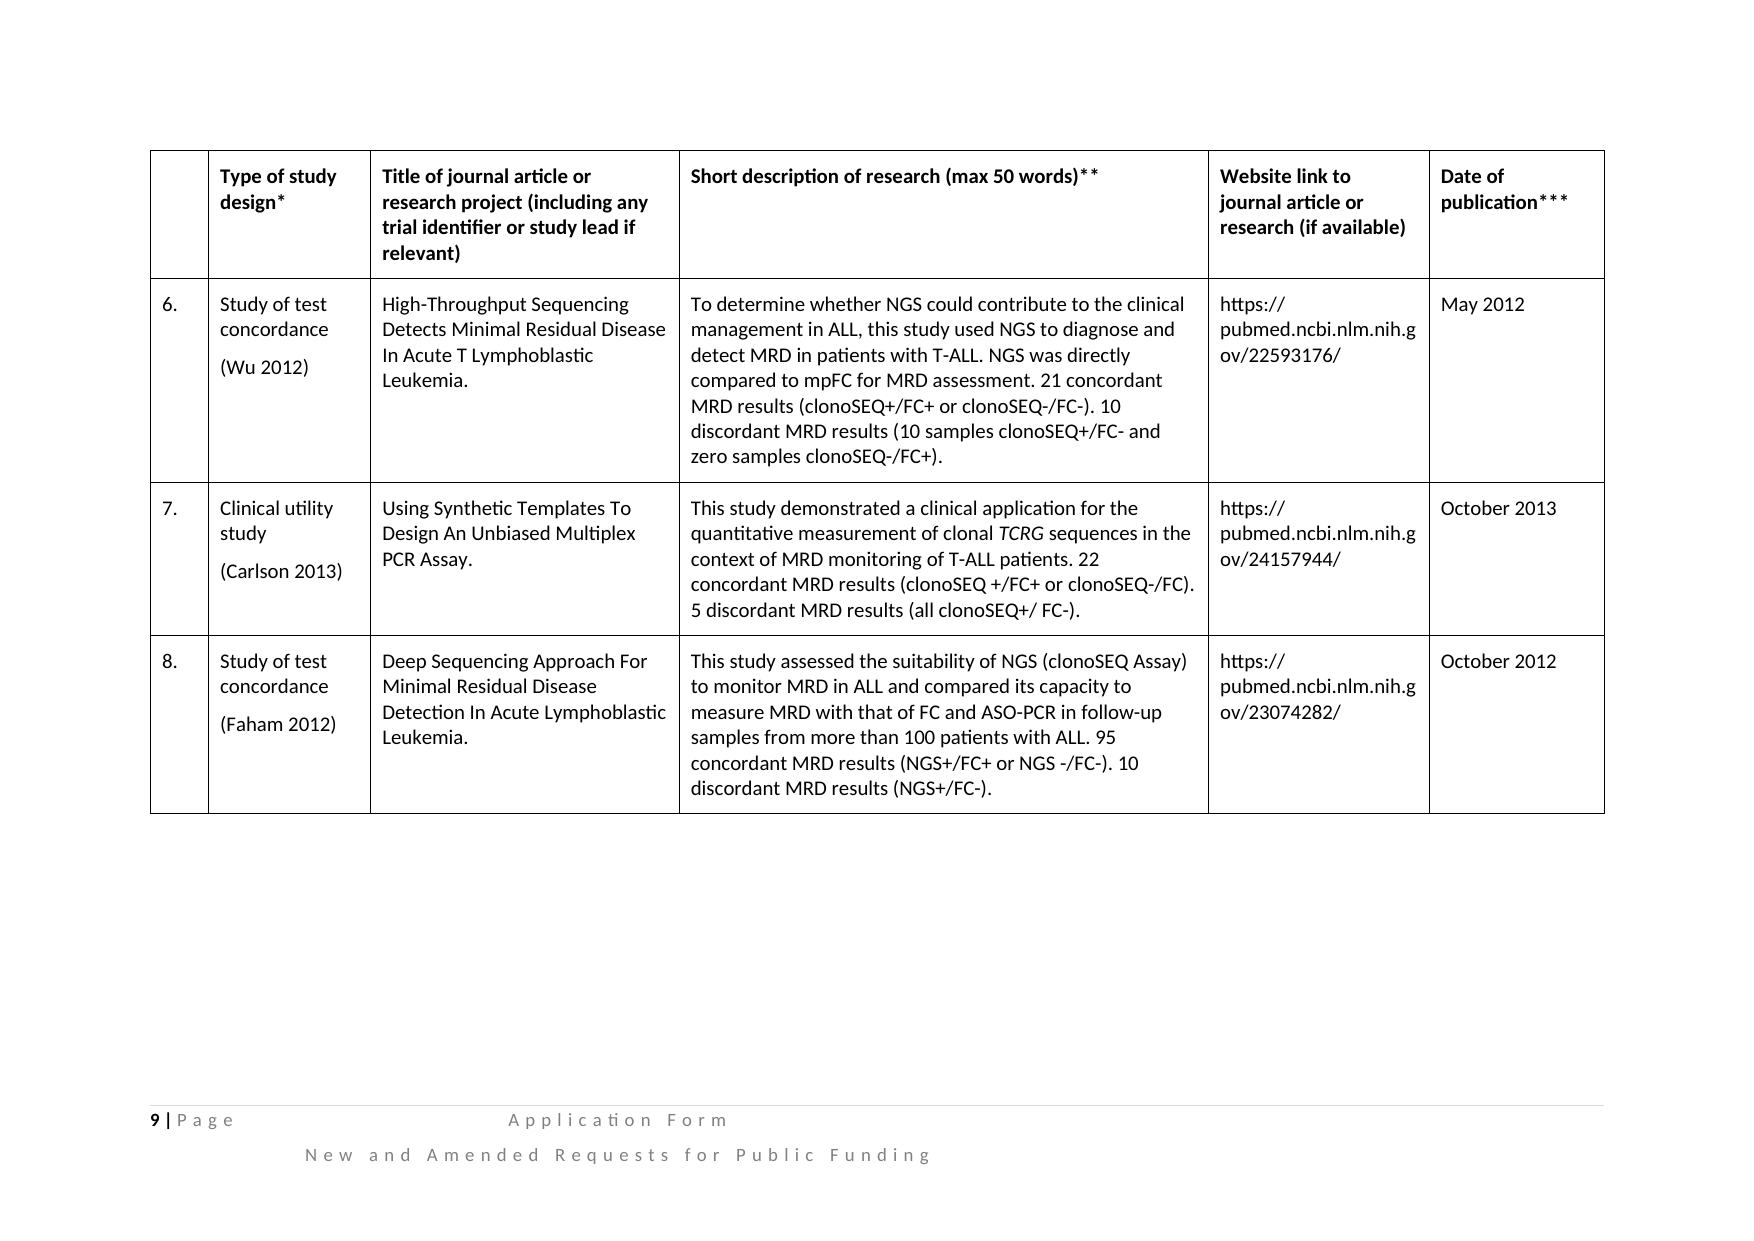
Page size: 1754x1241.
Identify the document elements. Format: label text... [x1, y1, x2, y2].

table_cell October 2013 [1430, 483, 1604, 635]
table_cell This study demonstrated a clinical application for the quantitative measurement of clonal TCRG sequences in the context of MRD monitoring of T-ALL patients. 22 concordant MRD results (clonoSEQ +/FC+ or clonoSEQ-/FC). 5 discordant MRD results (all clonoSEQ+/ FC-). [680, 483, 1208, 635]
table_cell Clinical utility study (Carlson 2013) [209, 483, 370, 635]
table_cell May 2012 [1430, 279, 1604, 482]
table_cell High-Throughput Sequencing Detects Minimal Residual Disease In Acute T Lymphoblastic Leukemia. [371, 279, 679, 482]
table_cell https://pubmed.ncbi.nlm.nih.gov/24157944/ [1209, 483, 1429, 635]
table_cell https://pubmed.ncbi.nlm.nih.gov/22593176/ [1209, 279, 1429, 482]
table_cell Study of test concordance (Faham 2012) [209, 636, 370, 813]
table_cell Deep Sequencing Approach For Minimal Residual Disease Detection In Acute Lymphoblastic Leukemia. [371, 636, 679, 813]
table_cell October 2012 [1430, 636, 1604, 813]
table_header Date of publication*** [1430, 151, 1604, 278]
table_cell This study assessed the suitability of NGS (clonoSEQ Assay) to monitor MRD in ALL and compared its capacity to measure MRD with that of FC and ASO-PCR in follow-up samples from more than 100 patients with ALL. 95 concordant MRD results (NGS+/FC+ or NGS -/FC-). 10 discordant MRD results (NGS+/FC-). [680, 636, 1208, 813]
table_header Short description of research (max 50 words)** [680, 151, 1208, 278]
table_cell 6. [151, 279, 208, 482]
table_cell Using Synthetic Templates To Design An Unbiased Multiplex PCR Assay. [371, 483, 679, 635]
table_header Website link to journal article or research (if available) [1209, 151, 1429, 278]
table_header Type of study design* [209, 151, 370, 278]
table_cell 7. [151, 483, 208, 635]
table_header Title of journal article or research project (including any trial identifier or study lead if relevant) [371, 151, 679, 278]
table_cell To determine whether NGS could contribute to the clinical management in ALL, this study used NGS to diagnose and detect MRD in patients with T-ALL. NGS was directly compared to mpFC for MRD assessment. 21 concordant MRD results (clonoSEQ+/FC+ or clonoSEQ-/FC-). 10 discordant MRD results (10 samples clonoSEQ+/FC- and zero samples clonoSEQ-/FC+). [680, 279, 1208, 482]
table_cell Study of test concordance (Wu 2012) [209, 279, 370, 482]
table_cell 8. [151, 636, 208, 813]
table_cell https://pubmed.ncbi.nlm.nih.gov/23074282/ [1209, 636, 1429, 813]
table_header [151, 151, 208, 278]
